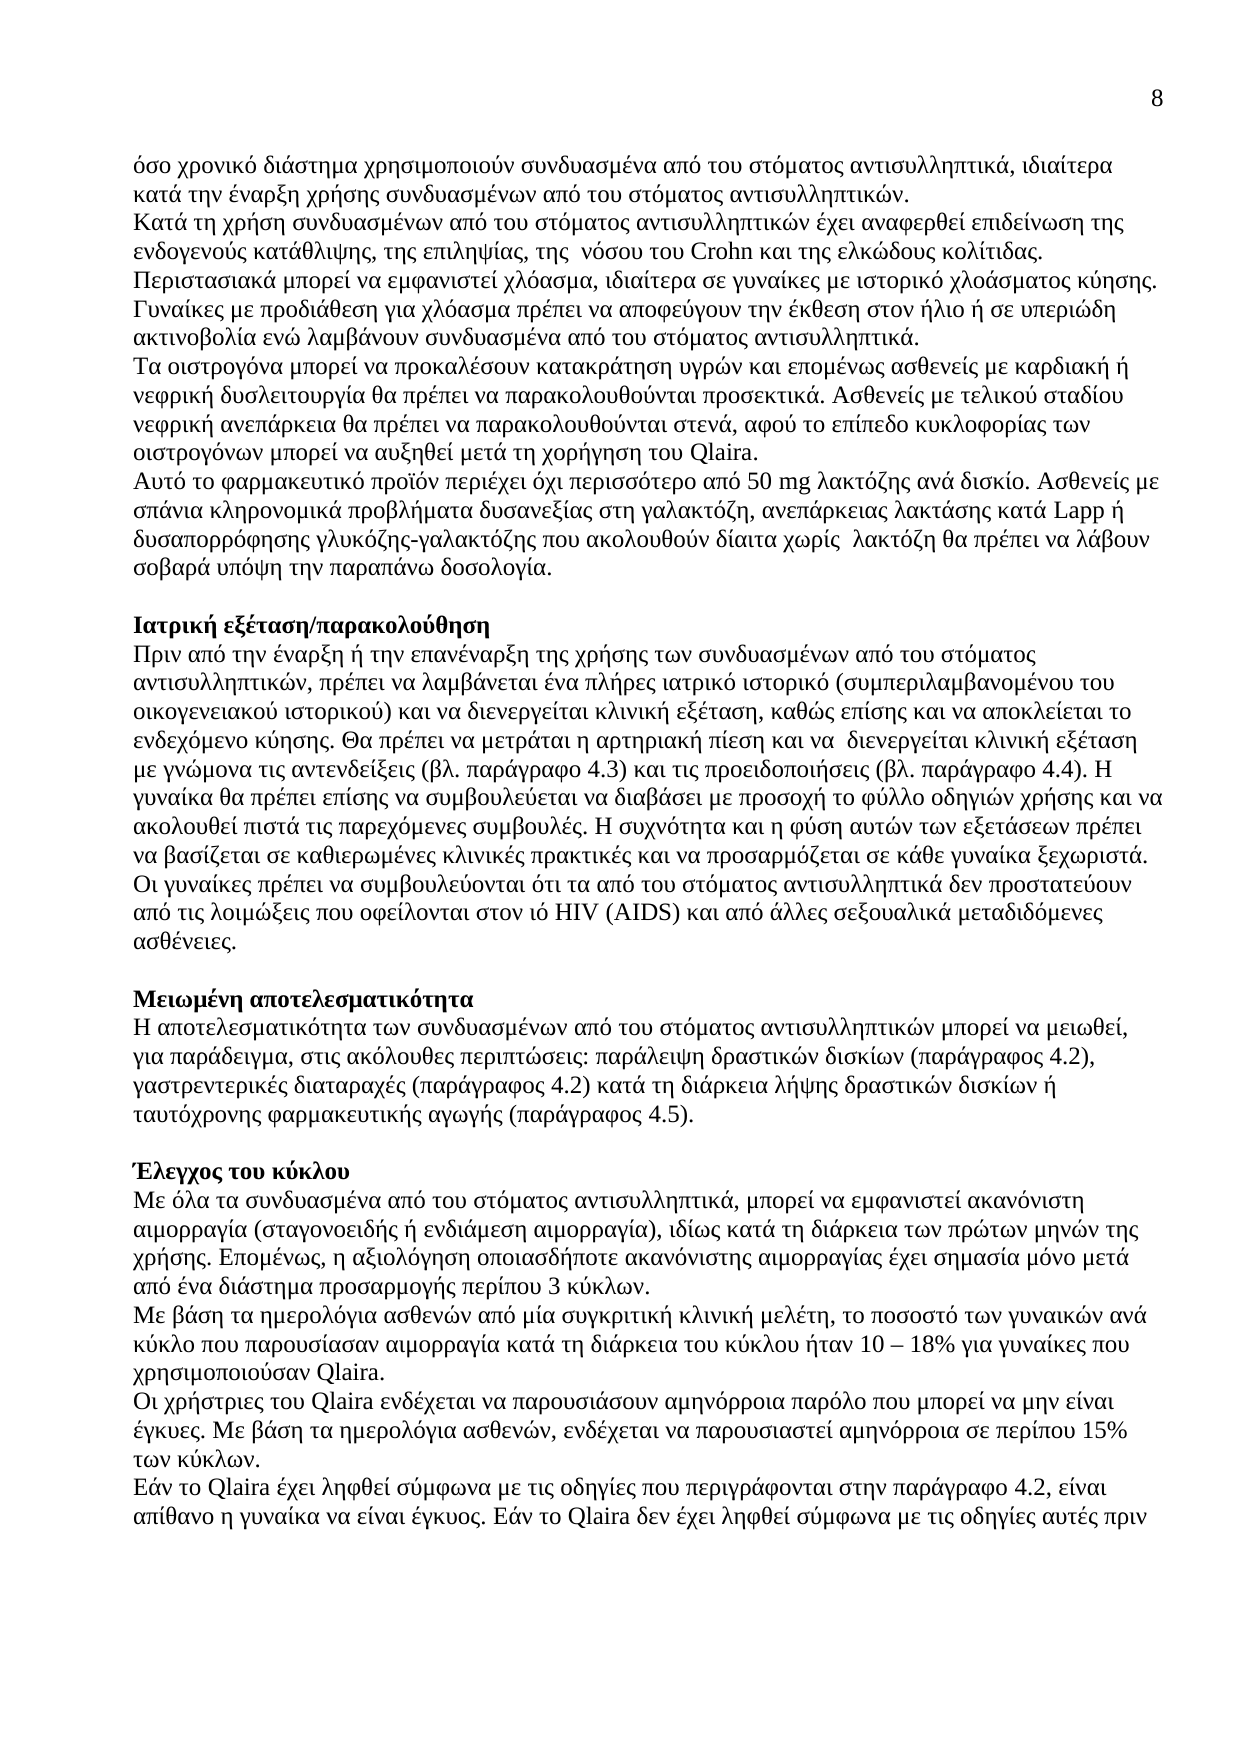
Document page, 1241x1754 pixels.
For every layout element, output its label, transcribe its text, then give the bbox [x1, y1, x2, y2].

text Έλεγχος του κύκλου [133, 1156, 1163, 1185]
text Τα οιστρογόνα μπορεί να προκαλέσουν κατακράτηση υγρών και επομένως ασθενείς με καρδιακή ή νεφρική δυσλειτουργία θα πρέπει να παρακολουθούνται προσεκτικά. Ασθενείς με τελικού σταδίου νεφρική ανεπάρκεια θα πρέπει να παρακολουθούνται στενά, αφού το επίπεδο κυκλοφορίας των οιστρογόνων μπορεί να αυξηθεί μετά τη χορήγηση του Qlaira. [133, 351, 1163, 466]
text Κατά τη χρήση συνδυασμένων από του στόματος αντισυλληπτικών έχει αναφερθεί επιδείνωση της ενδογενούς κατάθλιψης, της επιληψίας, της νόσου του Crohn και της ελκώδους κολίτιδας. [133, 207, 1163, 265]
text Μειωμένη αποτελεσματικότητα [133, 984, 1163, 1012]
text Ιατρική εξέταση/παρακολούθηση [133, 610, 1163, 639]
text Αυτό το φαρμακευτικό προϊόν περιέχει όχι περισσότερο από 50 mg λακτόζης ανά δισκίο. Ασθενείς με σπάνια κληρονομικά προβλήματα δυσανεξίας στη γαλακτόζη, ανεπάρκειας λακτάσης κατά Lapp ή δυσαπορρόφησης γλυκόζης-γαλακτόζης που ακολουθούν δίαιτα χωρίς λακτόζη θα πρέπει να λάβουν σοβαρά υπόψη την παραπάνω δοσολογία. [133, 466, 1163, 581]
text Με βάση τα ημερολόγια ασθενών από μία συγκριτική κλινική μελέτη, το ποσοστό των γυναικών ανά κύκλο που παρουσίασαν αιμορραγία κατά τη διάρκεια του κύκλου ήταν 10 – 18% για γυναίκες που χρησιμοποιούσαν Qlaira. [133, 1300, 1163, 1386]
text Πριν από την έναρξη ή την επανέναρξη της χρήσης των συνδυασμένων από του στόματος αντισυλληπτικών, πρέπει να λαμβάνεται ένα πλήρες ιατρικό ιστορικό (συμπεριλαμβανομένου του οικογενειακού ιστορικού) και να διενεργείται κλινική εξέταση, καθώς επίσης και να αποκλείεται το ενδεχόμενο κύησης. Θα πρέπει να μετράται η αρτηριακή πίεση και να διενεργείται κλινική εξέταση με γνώμονα τις αντενδείξεις (βλ. παράγραφο 4.3) και τις προειδοποιήσεις (βλ. παράγραφο 4.4). Η γυναίκα θα πρέπει επίσης να συμβουλεύεται να διαβάσει με προσοχή το φύλλο οδηγιών χρήσης και να ακολουθεί πιστά τις παρεχόμενες συμβουλές. Η συχνότητα και η φύση αυτών των εξετάσεων πρέπει να βασίζεται σε καθιερωμένες κλινικές πρακτικές και να προσαρμόζεται σε κάθε γυναίκα ξεχωριστά. [133, 639, 1163, 869]
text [133, 150, 1163, 207]
text Οι χρήστριες του Qlaira ενδέχεται να παρουσιάσουν αμηνόρροια παρόλο που μπορεί να μην είναι έγκυες. Με βάση τα ημερολόγια ασθενών, ενδέχεται να παρουσιαστεί αμηνόρροια σε περίπου 15% των κύκλων. [133, 1386, 1163, 1472]
text Με όλα τα συνδυασμένα από του στόματος αντισυλληπτικά, μπορεί να εμφανιστεί ακανόνιστη αιμορραγία (σταγονοειδής ή ενδιάμεση αιμορραγία), ιδίως κατά τη διάρκεια των πρώτων μηνών της χρήσης. Επομένως, η αξιολόγηση οποιασδήποτε ακανόνιστης αιμορραγίας έχει σημασία μόνο μετά από ένα διάστημα προσαρμογής περίπου 3 κύκλων. [133, 1185, 1163, 1300]
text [133, 1472, 1163, 1530]
text Περιστασιακά μπορεί να εμφανιστεί χλόασμα, ιδιαίτερα σε γυναίκες με ιστορικό χλοάσματος κύησης. Γυναίκες με προδιάθεση για χλόασμα πρέπει να αποφεύγουν την έκθεση στον ήλιο ή σε υπεριώδη ακτινοβολία ενώ λαμβάνουν συνδυασμένα από του στόματος αντισυλληπτικά. [133, 265, 1163, 351]
text Οι γυναίκες πρέπει να συμβουλεύονται ότι τα από του στόματος αντισυλληπτικά δεν προστατεύουν από τις λοιμώξεις που οφείλονται στον ιό HIV (AIDS) και από άλλες σεξουαλικά μεταδιδόμενες ασθένειες. [133, 869, 1163, 955]
